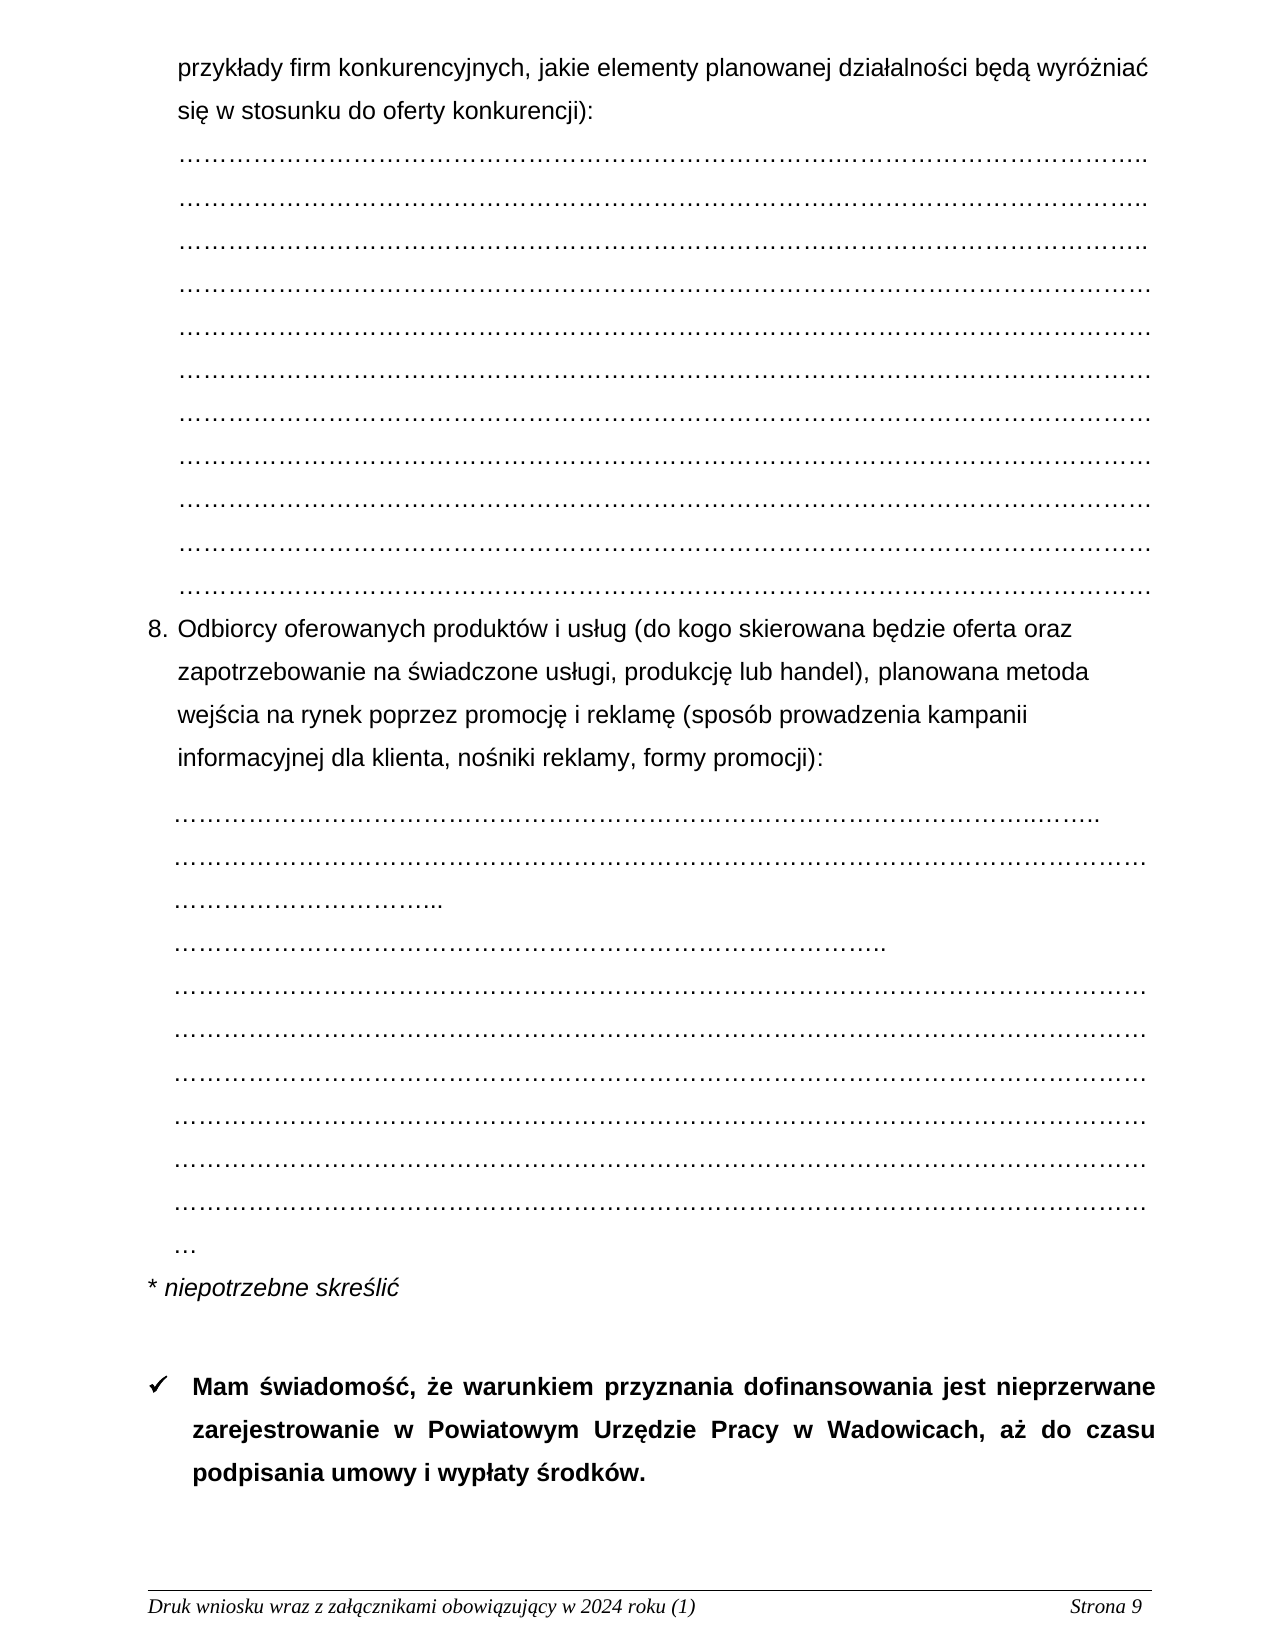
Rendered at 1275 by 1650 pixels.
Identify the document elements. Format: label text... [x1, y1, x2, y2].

text …………………………………………………………………….……………………………….. [177, 226, 1157, 254]
text …………………………………………………………………….……………………………….. [177, 182, 1157, 211]
list Mam świadomość, że warunkiem przyznania dofinansowania jest nieprzerwane zarejestrowanie w Powiatowym Urzędzie Pracy w Wadowicach, aż do czasu podpisania umowy i wypłaty środków. [148, 1372, 1157, 1487]
text ……………………………………………………………………………………………………………………………………………………………………………………………………………… ……………………………………………………………………………………………………………………………………………………………………………………………………………………………………………………………………………………………………………………………………………………………………………………………………………………………………………………………………………………………………………………………………………………………………………………………………………………………………………… [177, 269, 1157, 599]
text * niepotrzebne skreślić [148, 1273, 1157, 1302]
list Odbiorcy oferowanych produktów i usług (do kogo skierowana będzie oferta oraz zapotrzebowanie na świadczone usługi, produkcję lub handel), planowana metoda wejścia na rynek poprzez promocję i reklamę (sposób prowadzenia kampanii informacyjnej dla klienta, nośniki reklamy, formy promocji): [148, 614, 1157, 772]
text …………………………………………………………………………………………..……..…………………………………………………………………………………………………………………………………...…………………………………………………………………………..………………………………………………………………………………………………………………………………………………………………………………………………………………………………………………………………………………………………………………………………………………………………………………………………………………………………………………………………………………………………………………………………………………………………………………………………………………………………………………… [173, 799, 1157, 1259]
text …………………………………………………………………….……………………………….. [177, 139, 1157, 168]
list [148, 53, 1157, 125]
